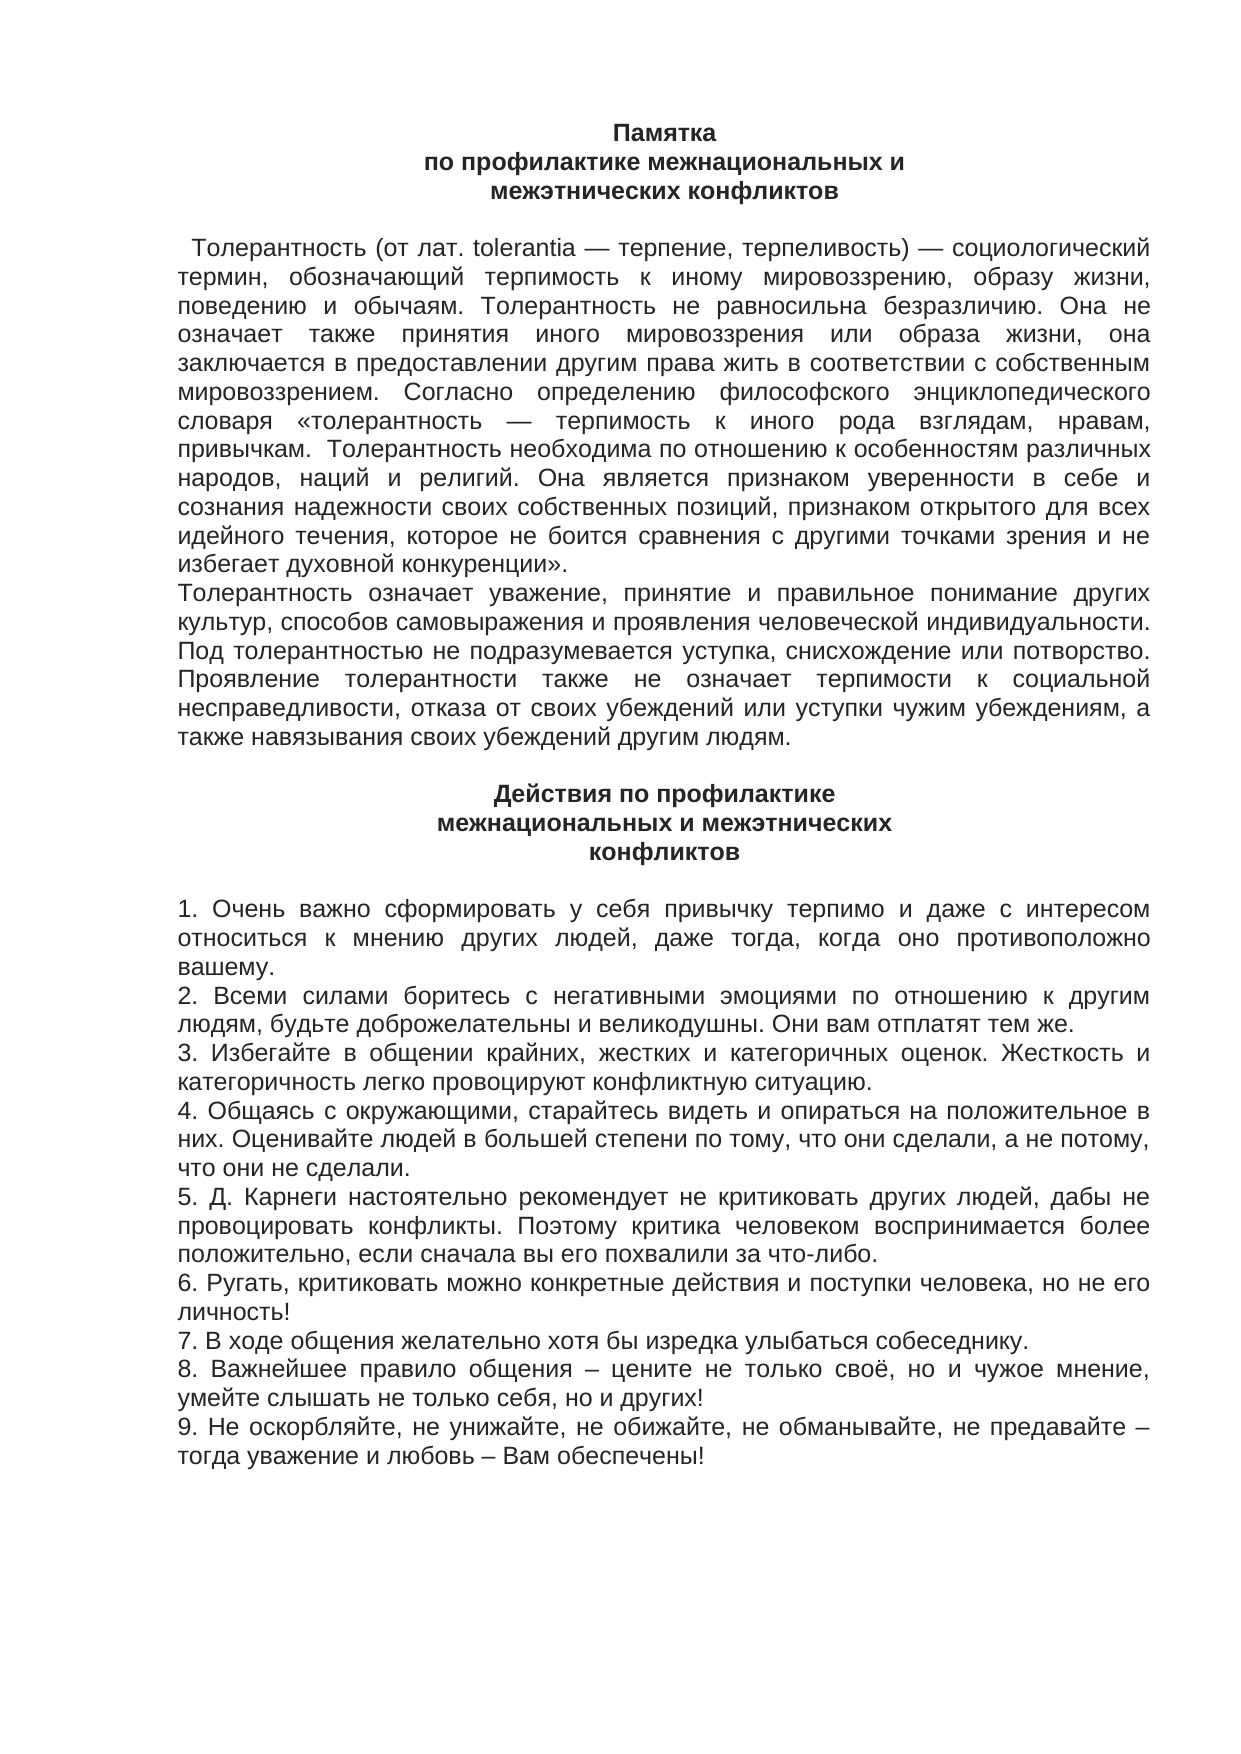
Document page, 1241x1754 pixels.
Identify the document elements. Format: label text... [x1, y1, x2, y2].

text Толерантность означает уважение, принятие и правильное понимание других культур, способов самовыражения и проявления человеческой индивидуальности. Под толерантностью не подразумевается уступка, снисхождение или потворство. Проявление толерантности также не означает терпимости к социальной несправедливости, отказа от своих убеждений или уступки чужим убеждениям, а также навязывания своих убеждений другим людям. [177, 578, 1152, 751]
text 7. В ходе общения желательно хотя бы изредка улыбаться собеседнику. [177, 1326, 1152, 1354]
text 4. Общаясь с окружающими, старайтесь видеть и опираться на положительное в них. Оценивайте людей в большей степени по тому, что они сделали, а не потому, что они не сделали. [177, 1096, 1152, 1182]
text Толерантность (от лат. tolerantia — терпение, терпеливость) — социологический термин, обозначающий терпимость к иному мировоззрению, образу жизни, поведению и обычаям. Толерантность не равносильна безразличию. Она не означает также принятия иного мировоззрения или образа жизни, она заключается в предоставлении другим права жить в соответствии с собственным мировоззрением. Согласно определению философского энциклопедического словаря «толерантность — терпимость к иного рода взглядам, нравам, привычкам. Толерантность необходима по отношению к особенностям различных народов, наций и религий. Она является признаком уверенности в себе и сознания надежности своих собственных позиций, признаком открытого для всех идейного течения, которое не боится сравнения с другими точками зрения и не избегает духовной конкуренции». [177, 233, 1152, 578]
text конфликтов [177, 837, 1152, 866]
text 5. Д. Карнеги настоятельно рекомендует не критиковать других людей, дабы не провоцировать конфликты. Поэтому критика человеком воспринимается более положительно, если сначала вы его похвалили за что-либо. [177, 1182, 1152, 1268]
text по профилактике межнациональных и [177, 147, 1152, 176]
text 1. Очень важно сформировать у себя привычку терпимо и даже с интересом относиться к мнению других людей, даже тогда, когда оно противоположно вашему. [177, 894, 1152, 981]
text Памятка [177, 118, 1152, 147]
text 8. Важнейшее правило общения – цените не только своё, но и чужое мнение, умейте слышать не только себя, но и других! [177, 1354, 1152, 1412]
text межэтнических конфликтов [177, 176, 1152, 204]
text межнациональных и межэтнических [177, 808, 1152, 837]
text Действия по профилактике [177, 779, 1152, 808]
text 3. Избегайте в общении крайних, жестких и категоричных оценок. Жесткость и категоричность легко провоцируют конфликтную ситуацию. [177, 1038, 1152, 1096]
text 9. Не оскорбляйте, не унижайте, не обижайте, не обманывайте, не предавайте – тогда уважение и любовь – Вам обеспечены! [177, 1412, 1152, 1469]
text 6. Ругать, критиковать можно конкретные действия и поступки человека, но не его личность! [177, 1268, 1152, 1326]
text 2. Всеми силами боритесь с негативными эмоциями по отношению к другим людям, будьте доброжелательны и великодушны. Они вам отплатят тем же. [177, 981, 1152, 1038]
